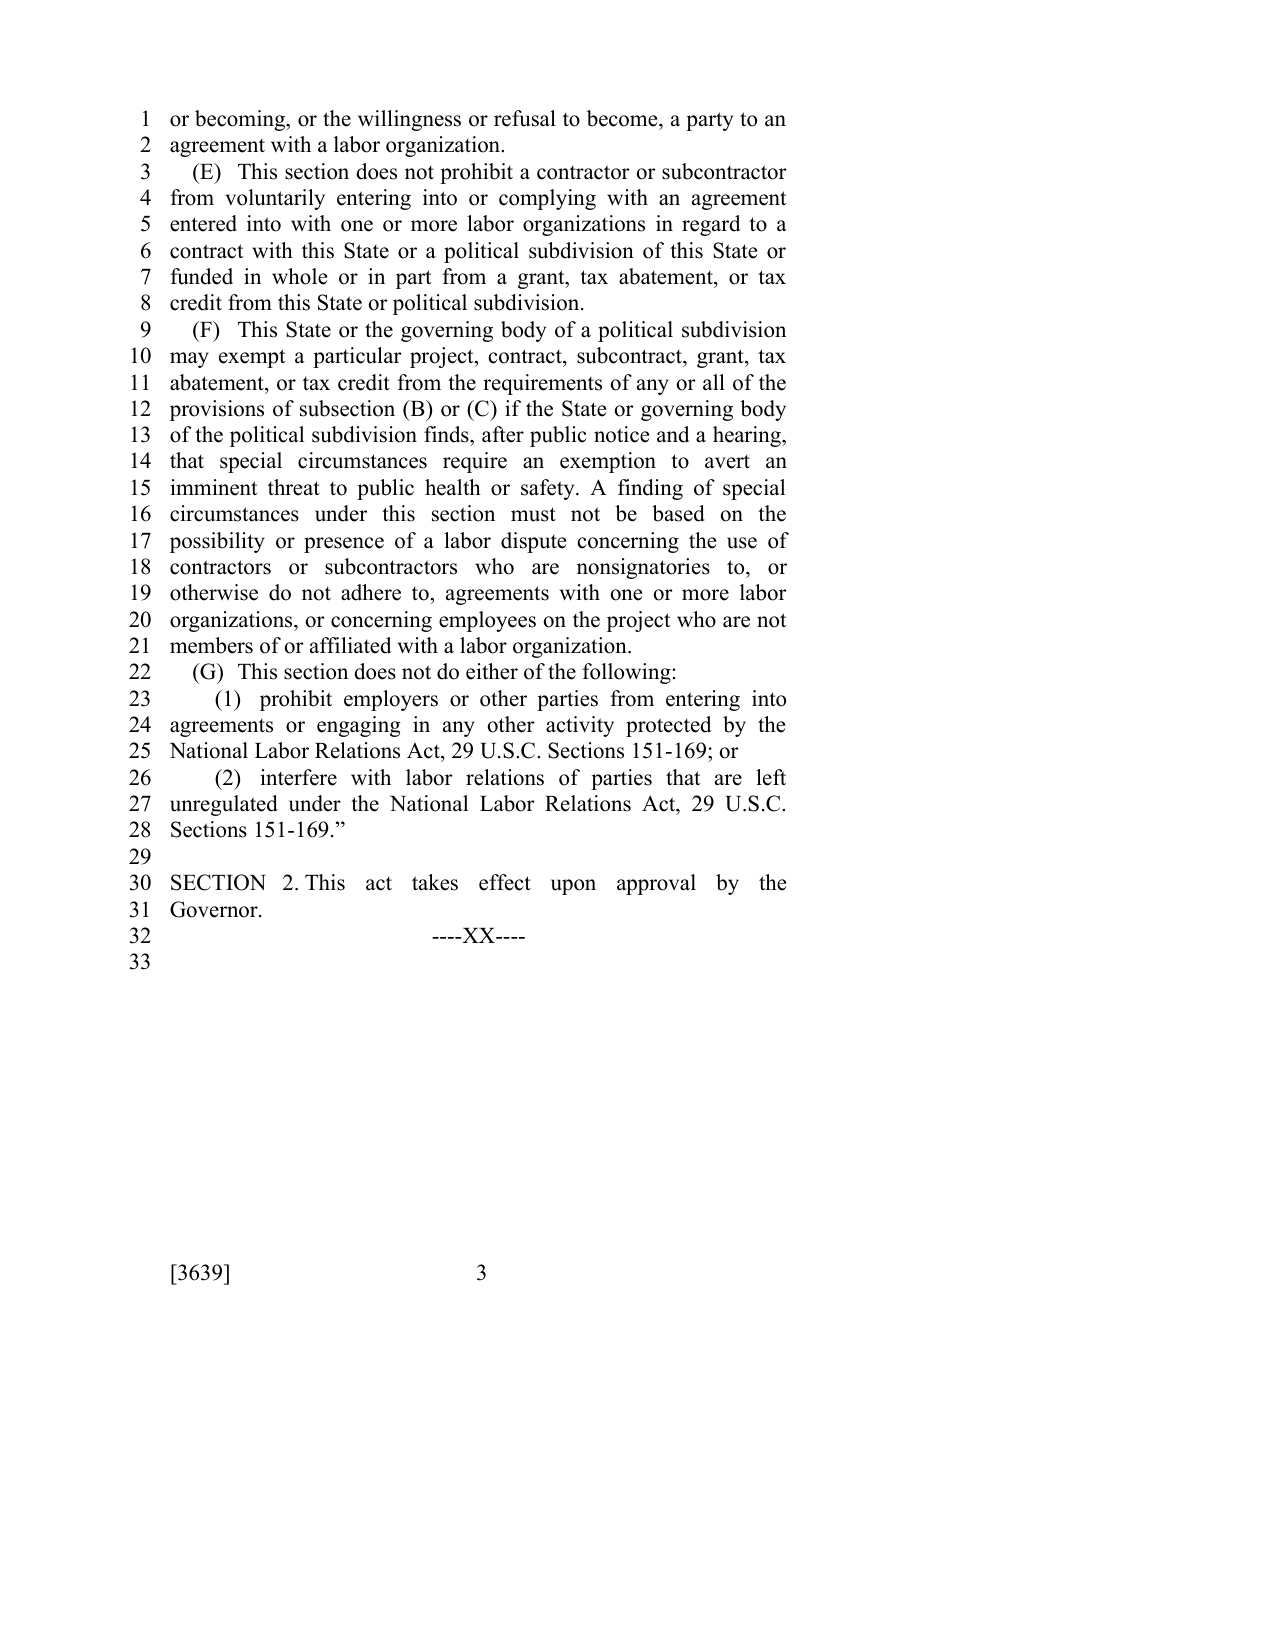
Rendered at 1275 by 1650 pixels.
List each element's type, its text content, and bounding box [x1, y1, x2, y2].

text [169, 105, 787, 158]
text SECTION 2. This act takes effect upon approval by the Governor. [169, 869, 787, 922]
text (G) This section does not do either of the following: [169, 658, 787, 685]
text (E) This section does not prohibit a contractor or subcontractor from voluntarily entering into or complying with an agreement entered into with one or more labor organizations in regard to a contract with this State or a political subdivision of this State or funded in whole or in part from a grant, tax abatement, or tax credit from this State or political subdivision. [169, 158, 787, 316]
text (1) prohibit employers or other parties from entering into agreements or engaging in any other activity protected by the National Labor Relations Act, 29 U.S.C. Sections 151-169; or [169, 685, 787, 764]
text (2) interfere with labor relations of parties that are left unregulated under the National Labor Relations Act, 29 U.S.C. Sections 151-169.” [169, 764, 787, 843]
text (F) This State or the governing body of a political subdivision may exempt a particular project, contract, subcontract, grant, tax abatement, or tax credit from the requirements of any or all of the provisions of subsection (B) or (C) if the State or governing body of the political subdivision finds, after public notice and a hearing, that special circumstances require an exemption to avert an imminent threat to public health or safety. A finding of special circumstances under this section must not be based on the possibility or presence of a labor dispute concerning the use of contractors or subcontractors who are nonsignatories to, or otherwise do not adhere to, agreements with one or more labor organizations, or concerning employees on the project who are not members of or affiliated with a labor organization. [169, 316, 787, 658]
text ----XX---- [169, 922, 787, 948]
